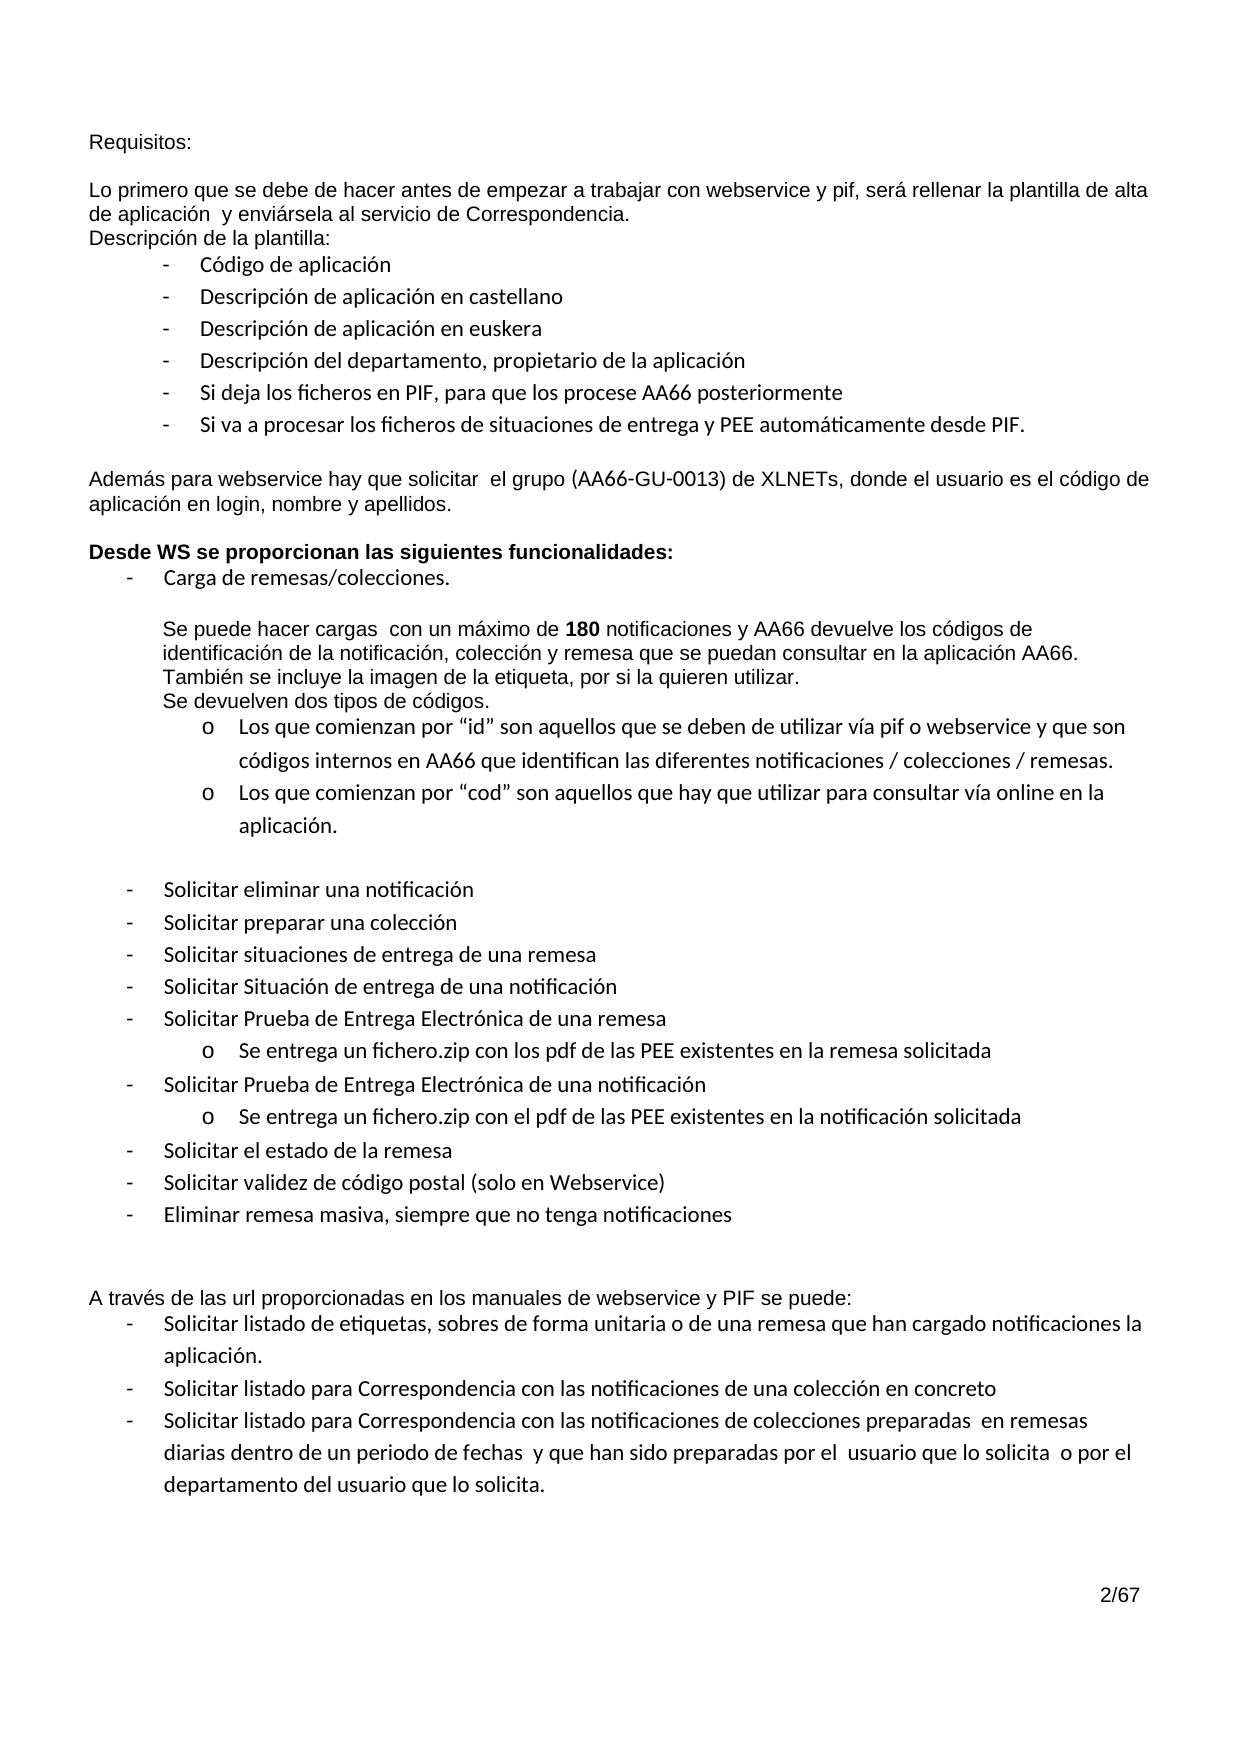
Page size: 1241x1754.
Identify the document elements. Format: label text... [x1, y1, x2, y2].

list Descripción del departamento, propietario de la aplicación [162, 346, 1152, 374]
list Solicitar eliminar una notificación [126, 876, 1152, 904]
list Solicitar listado para Correspondencia con las notificaciones de una colección en concreto [126, 1374, 1152, 1402]
list Descripción de aplicación en castellano [162, 282, 1152, 310]
list Solicitar preparar una colección [126, 908, 1152, 936]
list Carga de remesas/colecciones. [126, 563, 1152, 592]
list Se entrega un fichero.zip con los pdf de las PEE existentes en la remesa solicitada [201, 1037, 1152, 1066]
text Además para webservice hay que solicitar el grupo (AA66-GU-0013) de XLNETs, donde el usuario es el código de aplicación en login, nombre y apellidos. [89, 464, 1152, 516]
list Eliminar remesa masiva, siempre que no tenga notificaciones [126, 1200, 1152, 1228]
list Solicitar listado de etiquetas, sobres de forma unitaria o de una remesa que han cargado notificaciones la aplicación. [126, 1309, 1152, 1369]
list Los que comienzan por “cod” son aquellos que hay que utilizar para consultar vía online en la aplicación. [201, 778, 1152, 839]
text A través de las url proporcionadas en los manuales de webservice y PIF se puede: [89, 1285, 1152, 1309]
list Código de aplicación [162, 250, 1152, 278]
list Solicitar validez de código postal (solo en Webservice) [126, 1168, 1152, 1196]
list Si va a procesar los ficheros de situaciones de entrega y PEE automáticamente desde PIF. [162, 411, 1152, 439]
list Si deja los ficheros en PIF, para que los procese AA66 posteriormente [162, 378, 1152, 406]
text Desde WS se proporcionan las siguientes funcionalidades: [89, 539, 1152, 563]
text Se devuelven dos tipos de códigos. [162, 688, 1152, 712]
text Requisitos: [89, 130, 1152, 154]
list Solicitar Situación de entrega de una notificación [126, 972, 1152, 1000]
list Solicitar Prueba de Entrega Electrónica de una notificación [126, 1070, 1152, 1098]
list Los que comienzan por “id” son aquellos que se deben de utilizar vía pif o webservice y que son códigos internos en AA66 que identifican las diferentes notificaciones / colecciones / remesas. [201, 712, 1152, 774]
list Solicitar el estado de la remesa [126, 1136, 1152, 1164]
text Se puede hacer cargas con un máximo de 180 notificaciones y AA66 devuelve los códigos de identificación de la notificación, colección y remesa que se puedan consultar en la aplicación AA66. También se incluye la imagen de la etiqueta, por si la quieren utilizar. [162, 617, 1152, 688]
text Lo primero que se debe de hacer antes de empezar a trabajar con webservice y pif, será rellenar la plantilla de alta de aplicación y enviársela al servicio de Correspondencia. [89, 178, 1152, 226]
text Descripción de la plantilla: [89, 226, 1152, 250]
list Solicitar situaciones de entrega de una remesa [126, 940, 1152, 968]
list Solicitar listado para Correspondencia con las notificaciones de colecciones preparadas en remesas diarias dentro de un periodo de fechas y que han sido preparadas por el usuario que lo solicita o por el departamento del usuario que lo solicita. [126, 1406, 1152, 1498]
list Se entrega un fichero.zip con el pdf de las PEE existentes en la notificación solicitada [201, 1102, 1152, 1131]
list Solicitar Prueba de Entrega Electrónica de una remesa [126, 1004, 1152, 1032]
list Descripción de aplicación en euskera [162, 314, 1152, 342]
